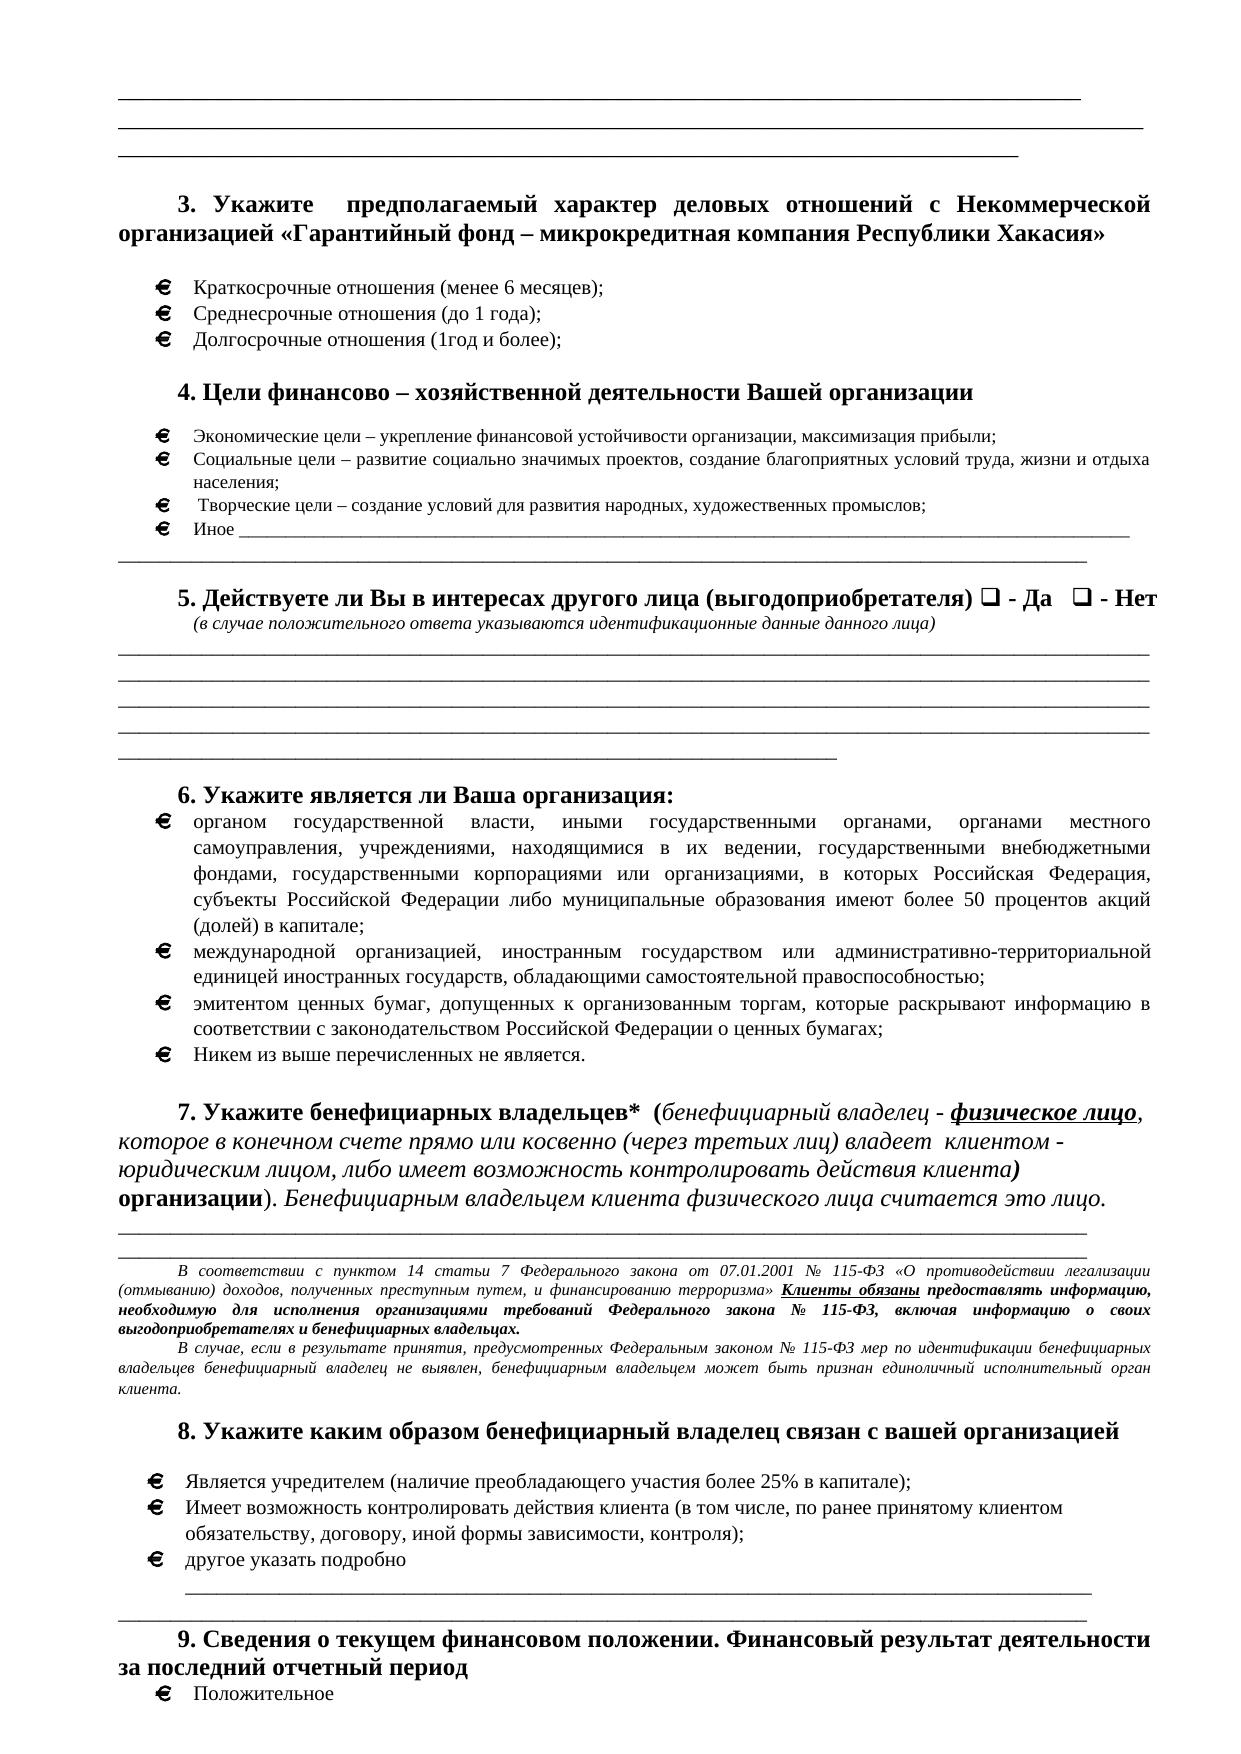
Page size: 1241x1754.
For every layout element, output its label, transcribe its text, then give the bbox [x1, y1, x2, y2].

text 6. Укажите является ли Ваша организация: [118, 780, 1152, 809]
list Положительное [156, 1681, 1152, 1705]
list другое указать подробно _______________________________________________________________________________________ [148, 1547, 1152, 1597]
text __________________________________________________________________________________________________________________________________________________________ [118, 103, 1152, 160]
text 3. Укажите предполагаемый характер деловых отношений с Некоммерческой организацией «Гарантийный фонд – микрокредитная компания Республики Хакасия» [118, 189, 1152, 246]
text 5. Действуете ли Вы в интересах другого лица (выгодоприобретателя) - Да - Нет [118, 583, 1240, 612]
text 4. Цели финансово – хозяйственной деятельности Вашей организации [118, 377, 1152, 406]
text _________________________________________________________________________________________________________________________________________________________________________________________________________________________________________________________________________________________________________________________________________________________________________________________________________________________________________________________________________________ [118, 634, 1152, 762]
text В соответствии с пунктом 14 статьи 7 Федерального закона от 07.01.2001 № 115-ФЗ «О противодействии легализации (отмыванию) доходов, полученных преступным путем, и финансированию терроризма» Клиенты обязаны предоставлять информацию, необходимую для исполнения организациями требований Федерального закона № 115-ФЗ, включая информацию о своих выгодоприобретателях и бенефициарных владельцах. [118, 1261, 1152, 1338]
text (в случае положительного ответа указываются идентификационные данные данного лица) [193, 612, 1152, 634]
list Имеет возможность контролировать действия клиента (в том числе, по ранее принятому клиентом обязательству, договору, иной формы зависимости, контроля); [148, 1495, 1152, 1545]
list Никем из выше перечисленных не является. [156, 1042, 1152, 1066]
text 8. Укажите каким образом бенефициарный владелец связан с вашей организацией [118, 1416, 1152, 1445]
list Среднесрочные отношения (до 1 года); [156, 301, 1152, 325]
list Творческие цели – создание условий для развития народных, художественных промыслов; [156, 494, 1152, 516]
list Краткосрочные отношения (менее 6 месяцев); [156, 275, 1152, 299]
list Социальные цели – развитие социально значимых проектов, создание благоприятных условий труда, жизни и отдыха населения; [156, 448, 1152, 493]
list эмитентом ценных бумаг, допущенных к организованным торгам, которые раскрывают информацию в соответствии с законодательством Российской Федерации о ценных бумагах; [156, 990, 1152, 1040]
text В случае, если в результате принятия, предусмотренных Федеральным законом № 115-ФЗ мер по идентификации бенефициарных владельцев бенефициарный владелец не выявлен, бенефициарным владельцем может быть признан единоличный исполнительный орган клиента. [118, 1338, 1152, 1398]
list Иное _______________________________________________________________________________________________ [156, 518, 1152, 539]
text 7. Укажите бенефициарных владельцев* (бенефициарный владелец - физическое лицо, которое в конечном счете прямо или косвенно (через третьих лиц) владеет клиентом - юридическим лицом, либо имеет возможность контролировать действия клиента) организации). Бенефициарным владельцем клиента физического лица считается это лицо. _____________________________________________________________________________________________ [118, 1097, 1152, 1237]
list международной организацией, иностранным государством или административно-территориальной единицей иностранных государств, обладающими самостоятельной правоспособностью; [156, 938, 1152, 988]
list органом государственной власти, иными государственными органами, органами местного самоуправления, учреждениями, находящимися в их ведении, государственными внебюджетными фондами, государственными корпорациями или организациями, в которых Российская Федерация, субъекты Российской Федерации либо муниципальные образования имеют более 50 процентов акций (долей) в капитале; [156, 809, 1152, 937]
text _____________________________________________________________________________________________ [118, 1237, 1152, 1261]
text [118, 74, 1152, 103]
list Экономические цели – укрепление финансовой устойчивости организации, максимизация прибыли; [156, 425, 1152, 446]
list Долгосрочные отношения (1год и более); [156, 327, 1152, 351]
list Является учредителем (наличие преобладающего участия более 25% в капитале); [148, 1469, 1152, 1493]
text _____________________________________________________________________________________________ [118, 1599, 1152, 1624]
text 9. Сведения о текущем финансовом положении. Финансовый результат деятельности за последний отчетный период [118, 1624, 1152, 1681]
text _____________________________________________________________________________________________ [118, 541, 1152, 565]
